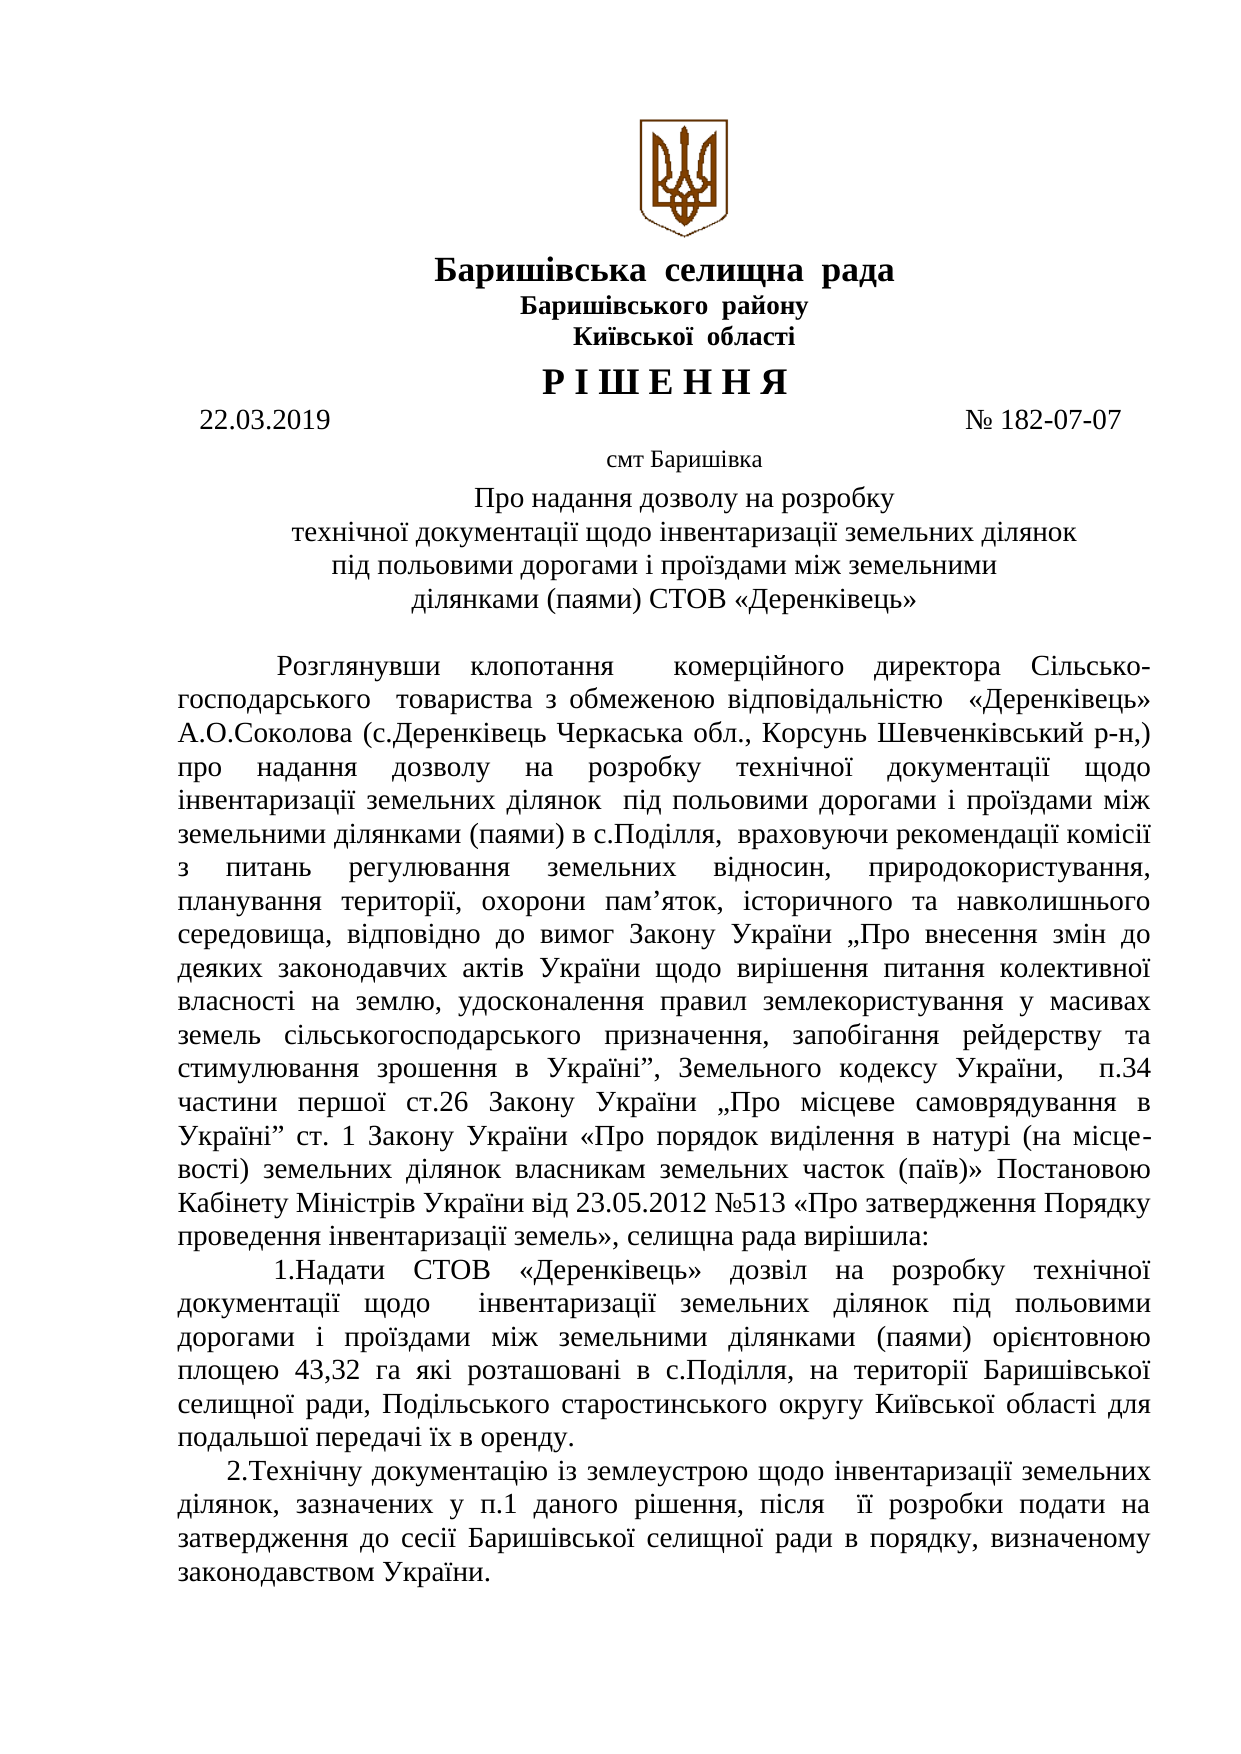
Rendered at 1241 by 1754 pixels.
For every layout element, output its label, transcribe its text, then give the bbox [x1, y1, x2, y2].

text смт Баришівка [177, 444, 1152, 473]
text 22.03.2019 № 182-07-07 [177, 402, 1152, 436]
text під польовими дорогами і проїздами між земельними [177, 547, 1152, 581]
text технічної документації щодо інвентаризації земельних ділянок [177, 514, 1152, 547]
subtitle Баришівського району [177, 289, 1152, 321]
text ділянками (паями) СТОВ «Деренківець» [177, 581, 1152, 614]
text 1.Надати СТОВ «Деренківець» дозвіл на розробку технічної документації щодо інвентаризації земельних ділянок під польовими дорогами і проїздами між земельними ділянками (паями) орієнтовною площею 43,32 га які розташовані в с.Поділля, на території Баришівської селищної ради, Подільського старостинського округу Київської області для подальшої передачі їх в оренду. [177, 1252, 1152, 1453]
subtitle Р І Ш Е Н Н Я [177, 359, 1152, 402]
subtitle Баришівська селищна рада [177, 248, 1152, 289]
text 2.Технічну документацію із землеустрою щодо інвентаризації земельних ділянок, зазначених у п.1 даного рішення, після її розробки подати на затвердження до сесії Баришівської селищної ради в порядку, визначеному законодавством України. [177, 1453, 1152, 1587]
text Київської області [177, 321, 1152, 352]
text Про надання дозволу на розробку [177, 480, 1152, 514]
text Розглянувши клопотання комерційного директора Сільсько-господарського товариства з обмеженою відповідальністю «Деренківець» А.О.Соколова (с.Деренківець Черкаська обл., Корсунь Шевченківський р-н,) про надання дозволу на розробку технічної документації щодо інвентаризації земельних ділянок під польовими дорогами і проїздами між земельними ділянками (паями) в с.Поділля, враховуючи рекомендації комісії з питань регулювання земельних відносин, природокористування, планування території, охорони пам’яток, історичного та навколишнього середовища, відповідно до вимог Закону України „Про внесення змін до деяких законодавчих актів України щодо вирішення питання колективної власності на землю, удосконалення правил землекористування у масивах земель сільськогосподарського призначення, запобігання рейдерству та стимулювання зрошення в Україні”, Земельного кодексу України, п.34 частини першої ст.26 Закону України „Про місцеве самоврядування в Україні” ст. 1 Закону України «Про порядок виділення в натурі (на місцевості) земельних ділянок власникам земельних часток (паїв)» Постановою Кабінету Міністрів України від 23.05.2012 №513 «Про затвердження Порядку проведення інвентаризації земель», селищна рада вирішила: [177, 648, 1152, 1252]
picture [631, 112, 737, 244]
